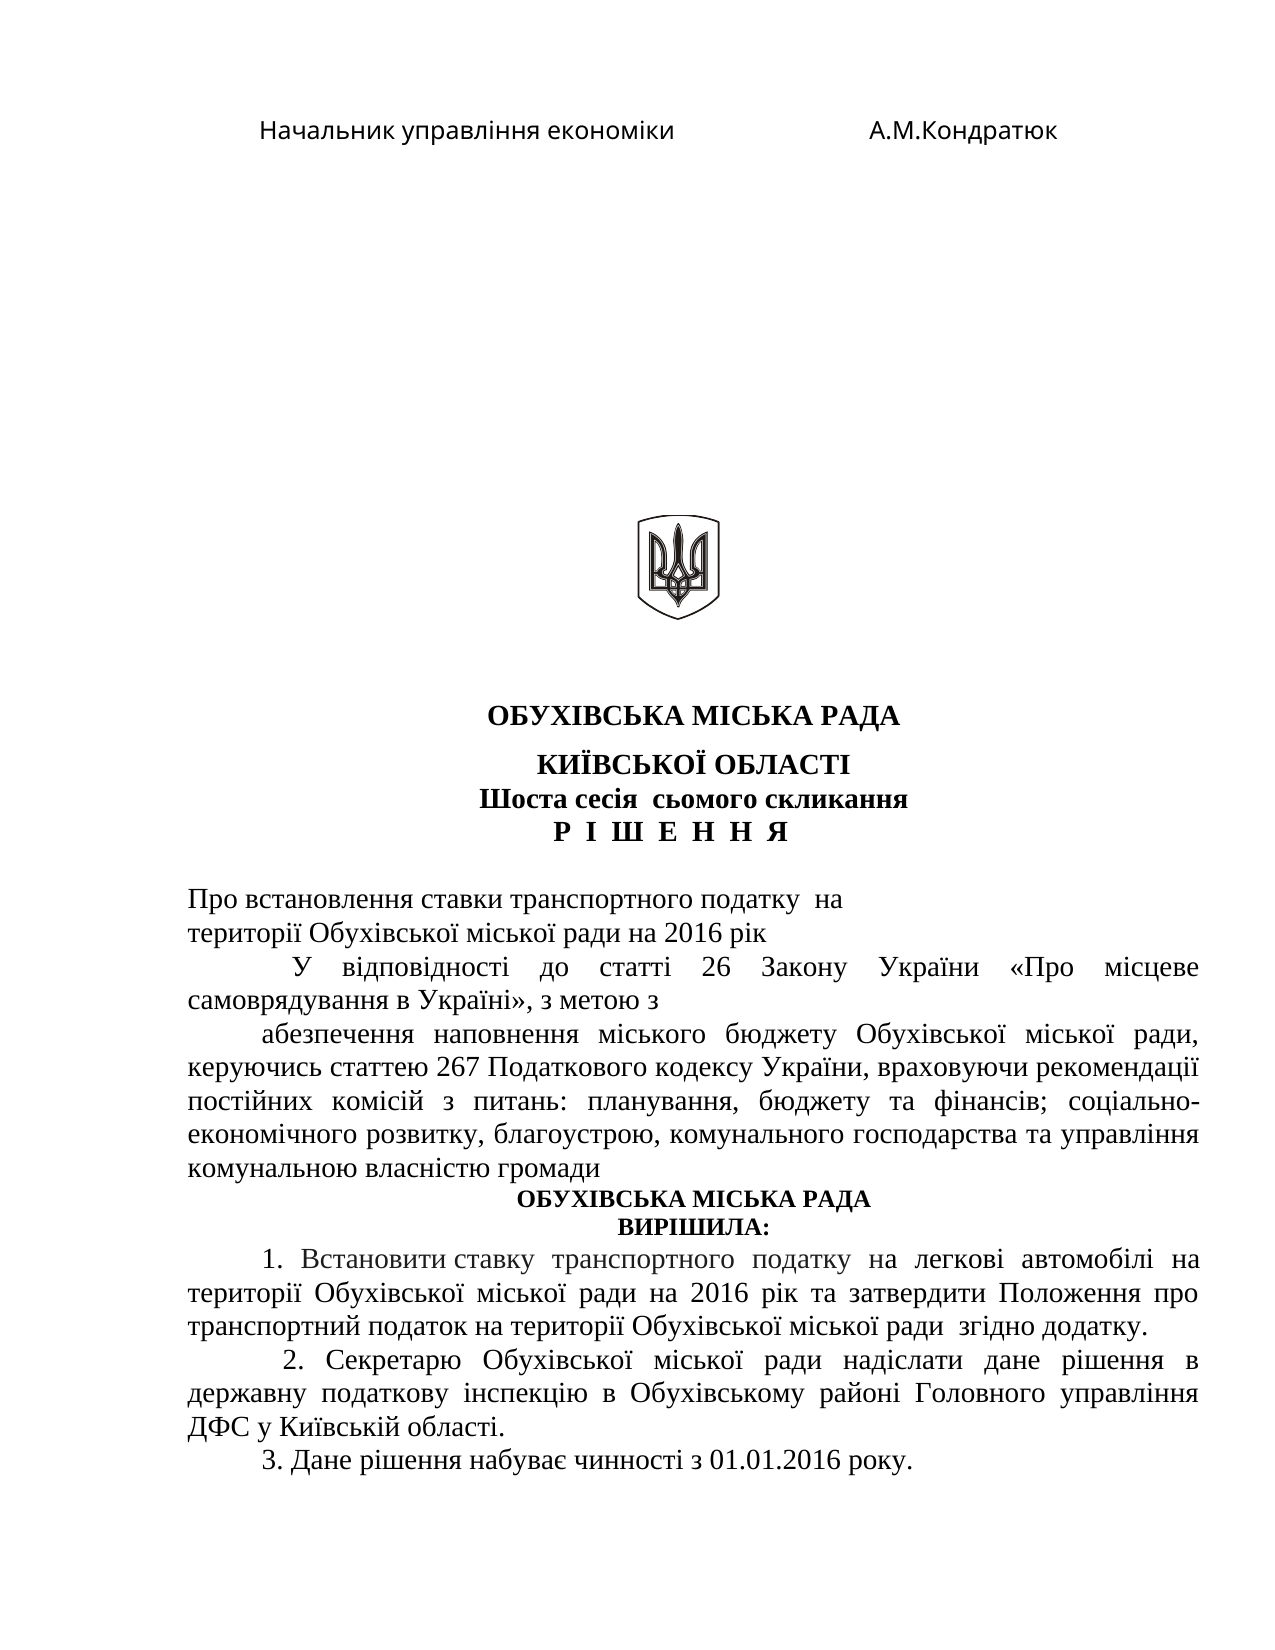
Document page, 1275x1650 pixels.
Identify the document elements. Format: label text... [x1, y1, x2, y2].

text 2. Секретарю Обухівської міської ради надіслати дане рішення в державну податкову інспекцію в Обухівському районі Головного управління ДФС у Київській області. [187, 1342, 1200, 1442]
text ОБУХІВСЬКА МІСЬКА РАДА [187, 698, 1200, 732]
text ВИРІШИЛА: [187, 1212, 1200, 1241]
text абезпечення наповнення міського бюджету Обухівської міської ради, керуючись статтею 267 Податкового кодексу України, враховуючи рекомендації постійних комісій з питань: планування, бюджету та фінансів; соціально-економічного розвитку, благоустрою, комунального господарства та управління комунальною власністю громади [187, 1016, 1200, 1184]
text Про встановлення ставки транспортного податку на [187, 882, 1200, 915]
text КИЇВСЬКОЇ ОБЛАСТІ [187, 747, 1200, 781]
text У відповідності до статті 26 Закону України «Про місцеве самоврядування в Україні», з метою з [187, 949, 1200, 1016]
text Шоста сесія сьомого скликання [187, 781, 1200, 814]
text Начальник управління економіки А.М.Кондратюк [187, 112, 1200, 146]
text 3. Дане рішення набуває чинності з 01.01.2016 року. [187, 1442, 1200, 1476]
text 1. Встановити ставку транспортного податку на легкові автомобілі на території Обухівської міської ради на 2016 рік та затвердити Положення про транспортний податок на території Обухівської міської ради згідно додатку. [187, 1241, 1200, 1342]
text Р І Ш Е Н Н Я [187, 814, 1200, 848]
text території Обухівської міської ради на 2016 рік [187, 915, 1200, 949]
text ОБУХІВСЬКА МІСЬКА РАДА [187, 1184, 1200, 1212]
